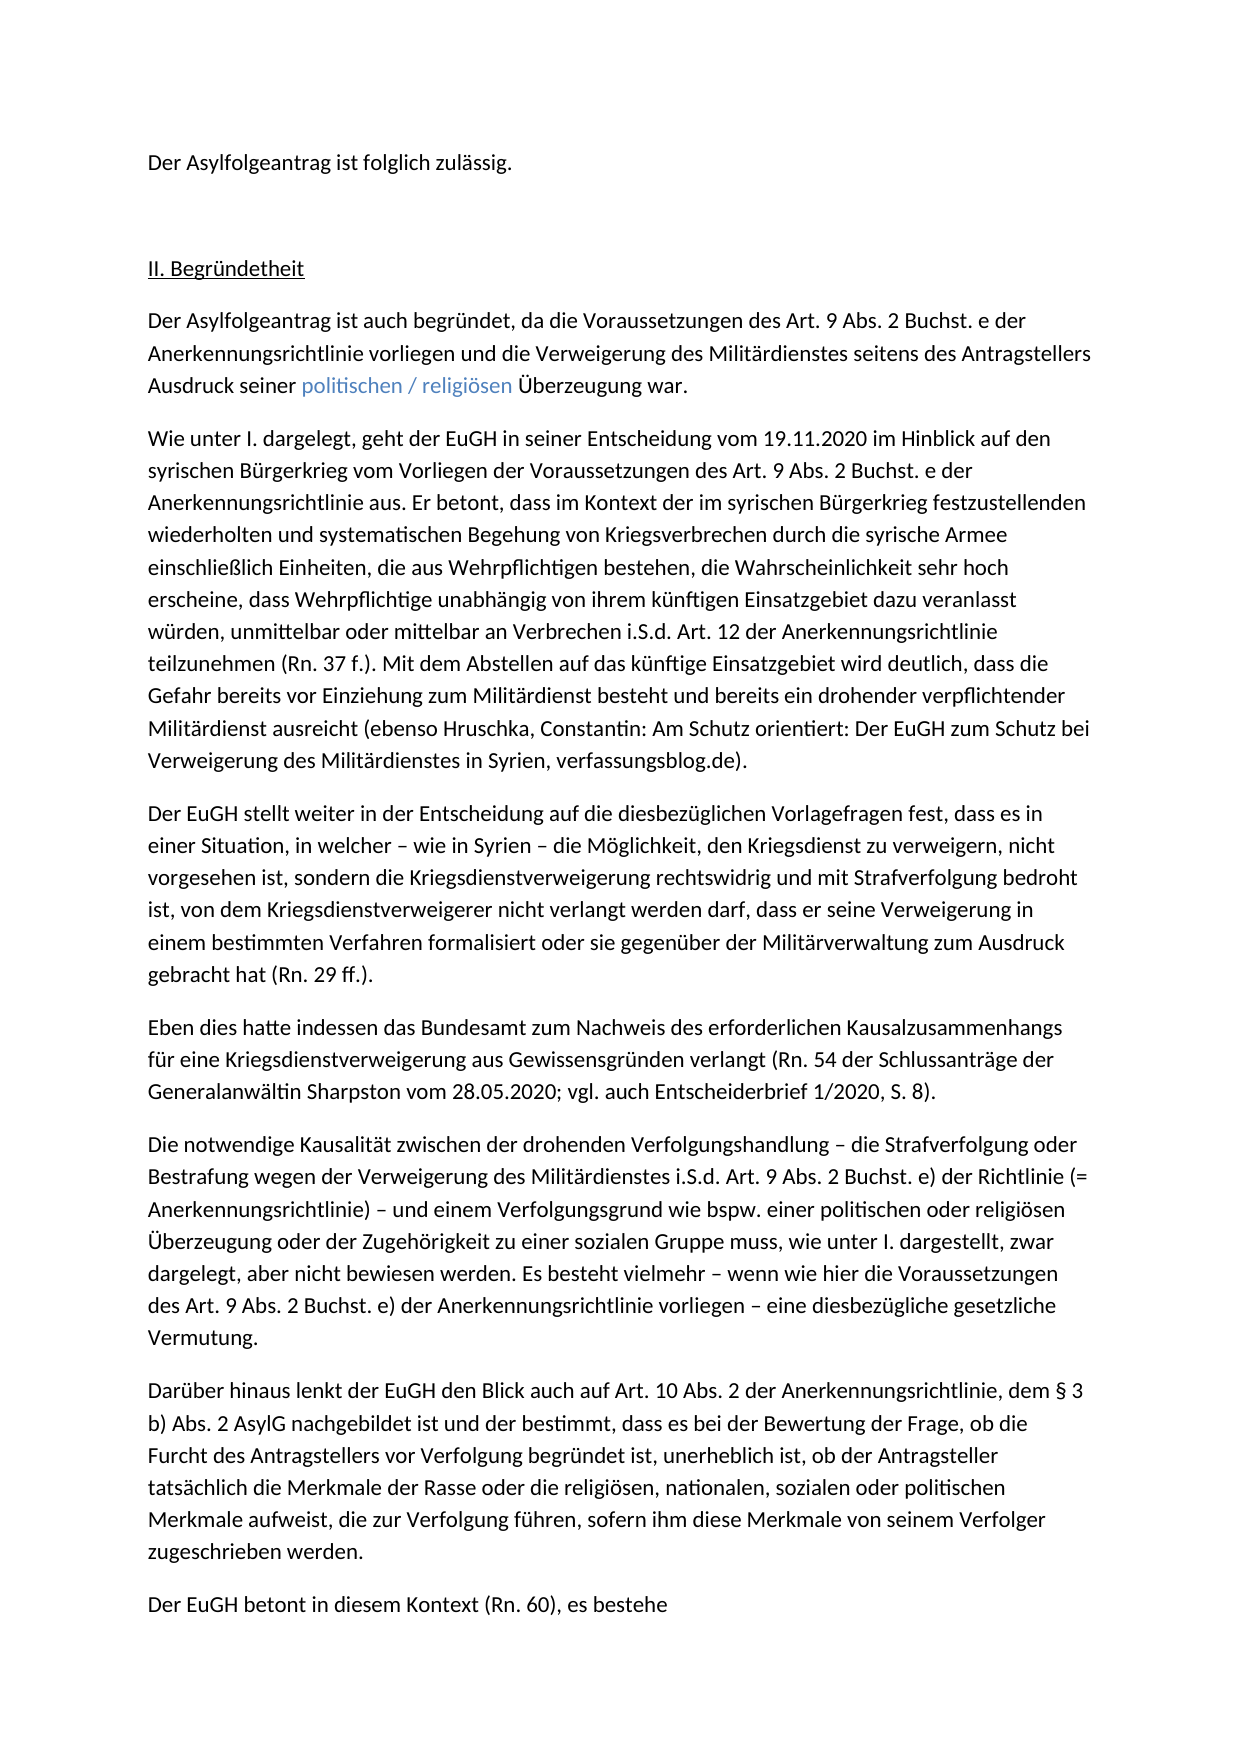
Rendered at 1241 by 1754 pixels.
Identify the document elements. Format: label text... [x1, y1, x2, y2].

text Der Asylfolgeantrag ist auch begründet, da die Voraussetzungen des Art. 9 Abs. 2 Buchst. e der Anerkennungsrichtlinie vorliegen und die Verweigerung des Militärdienstes seitens des Antragstellers Ausdruck seiner politischen / religiösen Überzeugung war. [148, 307, 1093, 399]
text Der EuGH stellt weiter in der Entscheidung auf die diesbezüglichen Vorlagefragen fest, dass es in einer Situation, in welcher – wie in Syrien – die Möglichkeit, den Kriegsdienst zu verweigern, nicht vorgesehen ist, sondern die Kriegsdienstverweigerung rechtswidrig und mit Strafverfolgung bedroht ist, von dem Kriegsdienstverweigerer nicht verlangt werden darf, dass er seine Verweigerung in einem bestimmten Verfahren formalisiert oder sie gegenüber der Militärverwaltung zum Ausdruck gebracht hat (Rn. 29 ff.). [148, 799, 1093, 988]
text Darüber hinaus lenkt der EuGH den Blick auch auf Art. 10 Abs. 2 der Anerkennungsrichtlinie, dem § 3 b) Abs. 2 AsylG nachgebildet ist und der bestimmt, dass es bei der Bewertung der Frage, ob die Furcht des Antragstellers vor Verfolgung begründet ist, unerheblich ist, ob der Antragsteller tatsächlich die Merkmale der Rasse oder die religiösen, nationalen, sozialen oder politischen Merkmale aufweist, die zur Verfolgung führen, sofern ihm diese Merkmale von seinem Verfolger zugeschrieben werden. [148, 1376, 1093, 1565]
text Eben dies hatte indessen das Bundesamt zum Nachweis des erforderlichen Kausalzusammenhangs für eine Kriegsdienstverweigerung aus Gewissensgründen verlangt (Rn. 54 der Schlussanträge der Generalanwältin Sharpston vom 28.05.2020; vgl. auch Entscheiderbrief 1/2020, S. 8). [148, 1013, 1093, 1105]
text II. Begründetheit [148, 254, 1093, 282]
text Der Asylfolgeantrag ist folglich zulässig. [148, 148, 1093, 176]
text Die notwendige Kausalität zwischen der drohenden Verfolgungshandlung – die Strafverfolgung oder Bestrafung wegen der Verweigerung des Militärdienstes i.S.d. Art. 9 Abs. 2 Buchst. e) der Richtlinie (= Anerkennungsrichtlinie) – und einem Verfolgungsgrund wie bspw. einer politischen oder religiösen Überzeugung oder der Zugehörigkeit zu einer sozialen Gruppe muss, wie unter I. dargestellt, zwar dargelegt, aber nicht bewiesen werden. Es besteht vielmehr – wenn wie hier die Voraussetzungen des Art. 9 Abs. 2 Buchst. e) der Anerkennungsrichtlinie vorliegen – eine diesbezügliche gesetzliche Vermutung. [148, 1130, 1093, 1351]
text Der EuGH betont in diesem Kontext (Rn. 60), es bestehe [148, 1590, 1093, 1618]
text Wie unter I. dargelegt, geht der EuGH in seiner Entscheidung vom 19.11.2020 im Hinblick auf den syrischen Bürgerkrieg vom Vorliegen der Voraussetzungen des Art. 9 Abs. 2 Buchst. e der Anerkennungsrichtlinie aus. Er betont, dass im Kontext der im syrischen Bürgerkrieg festzustellenden wiederholten und systematischen Begehung von Kriegsverbrechen durch die syrische Armee einschließlich Einheiten, die aus Wehrpflichtigen bestehen, die Wahrscheinlichkeit sehr hoch erscheine, dass Wehrpflichtige unabhängig von ihrem künftigen Einsatzgebiet dazu veranlasst würden, unmittelbar oder mittelbar an Verbrechen i.S.d. Art. 12 der Anerkennungsrichtlinie teilzunehmen (Rn. 37 f.). Mit dem Abstellen auf das künftige Einsatzgebiet wird deutlich, dass die Gefahr bereits vor Einziehung zum Militärdienst besteht und bereits ein drohender verpflichtender Militärdienst ausreicht (ebenso Hruschka, Constantin: Am Schutz orientiert: Der EuGH zum Schutz bei Verweigerung des Militärdienstes in Syrien, verfassungsblog.de). [148, 424, 1093, 774]
